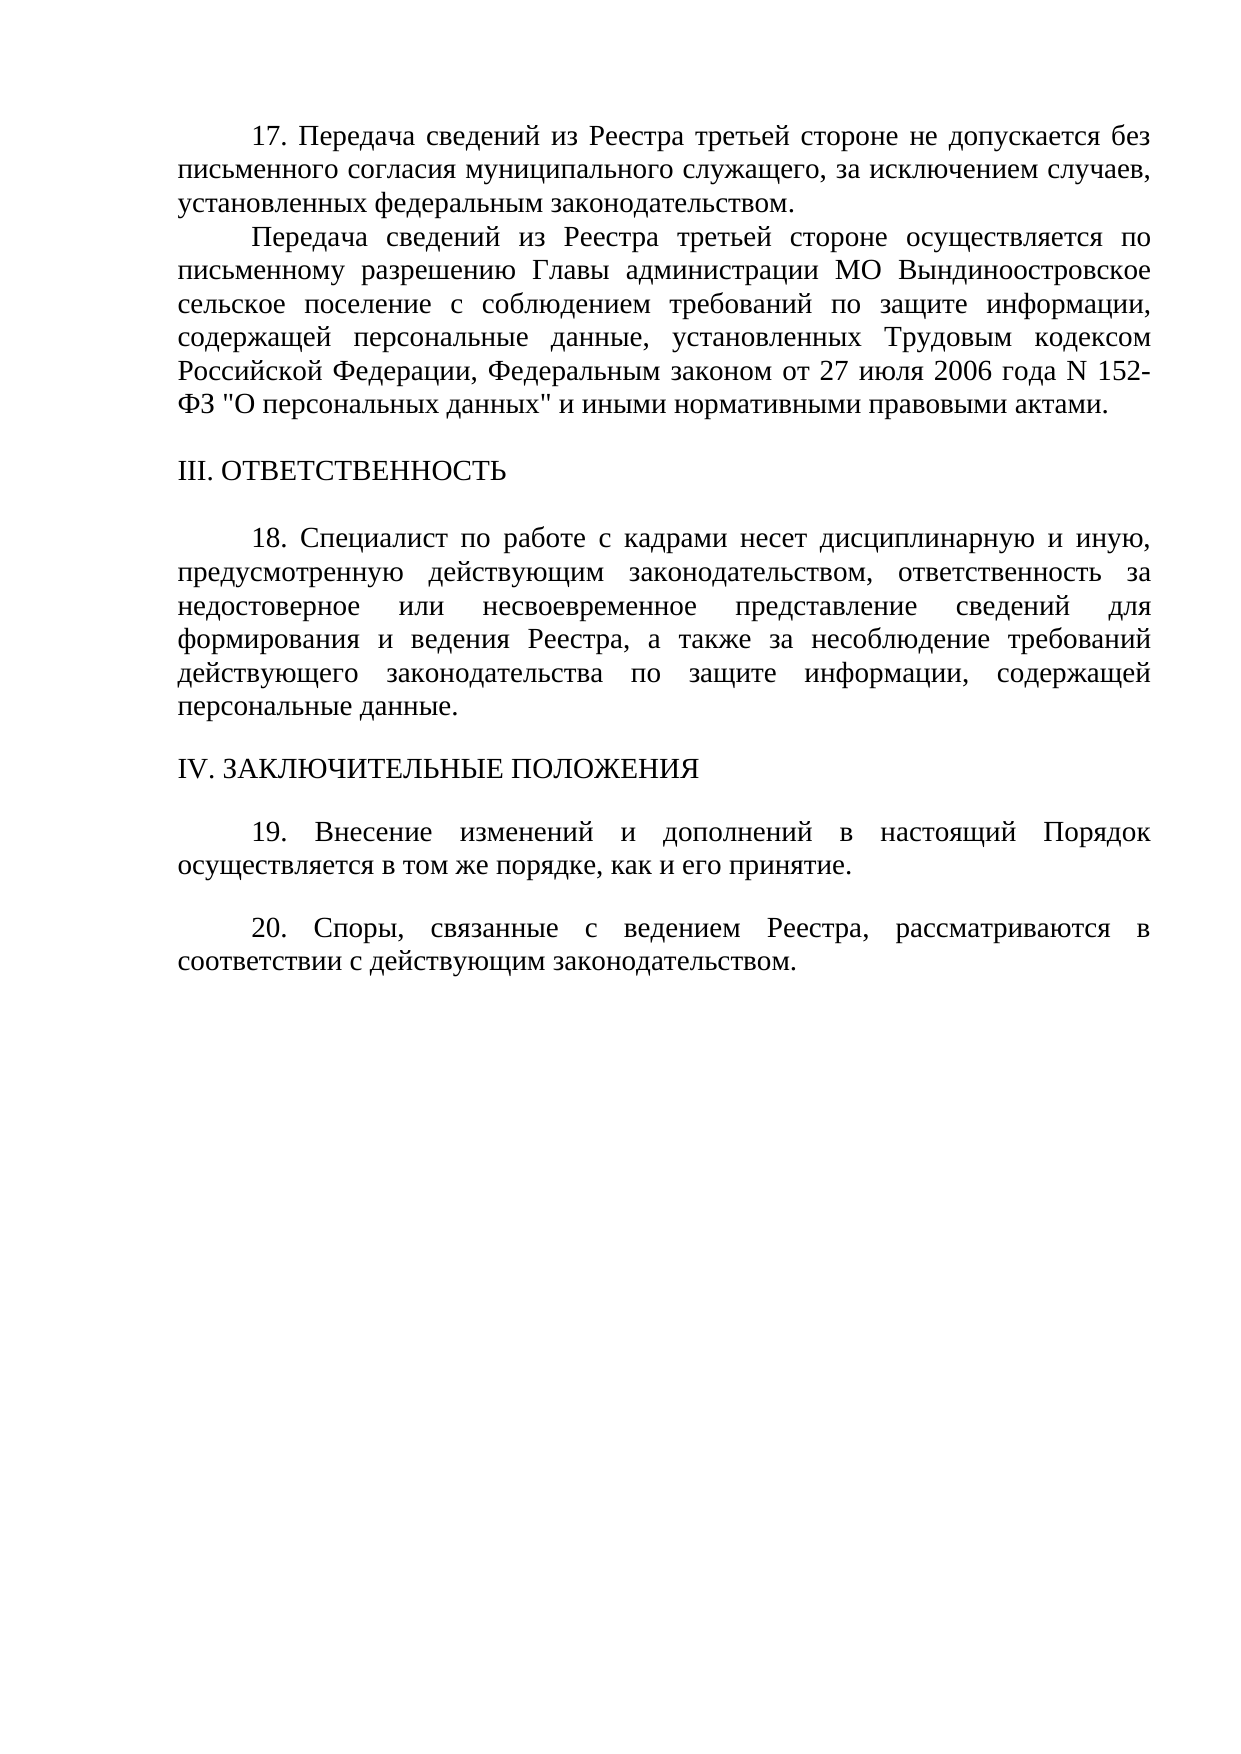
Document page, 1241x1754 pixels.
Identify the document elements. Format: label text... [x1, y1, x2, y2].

text 18. Специалист по работе с кадрами несет дисциплинарную и иную, предусмотренную действующим законодательством, ответственность за недостоверное или несвоевременное представление сведений для формирования и ведения Реестра, а также за несоблюдение требований действующего законодательства по защите информации, содержащей персональные данные. [177, 521, 1152, 722]
text IV. ЗАКЛЮЧИТЕЛЬНЫЕ ПОЛОЖЕНИЯ [177, 751, 1152, 784]
text III. ОТВЕТСТВЕННОСТЬ [177, 453, 1152, 487]
text 20. Споры, связанные с ведением Реестра, рассматриваются в соответствии с действующим законодательством. [177, 910, 1152, 977]
text Передача сведений из Реестра третьей стороне осуществляется по письменному разрешению Главы администрации МО Вындиноостровское сельское поселение с соблюдением требований по защите информации, содержащей персональные данные, установленных Трудовым кодексом Российской Федерации, Федеральным законом от 27 июля 2006 года N 152-ФЗ "О персональных данных" и иными нормативными правовыми актами. [177, 219, 1152, 420]
text 19. Внесение изменений и дополнений в настоящий Порядок осуществляется в том же порядке, как и его принятие. [177, 814, 1152, 881]
text 17. Передача сведений из Реестра третьей стороне не допускается без письменного согласия муниципального служащего, за исключением случаев, установленных федеральным законодательством. [177, 118, 1152, 219]
